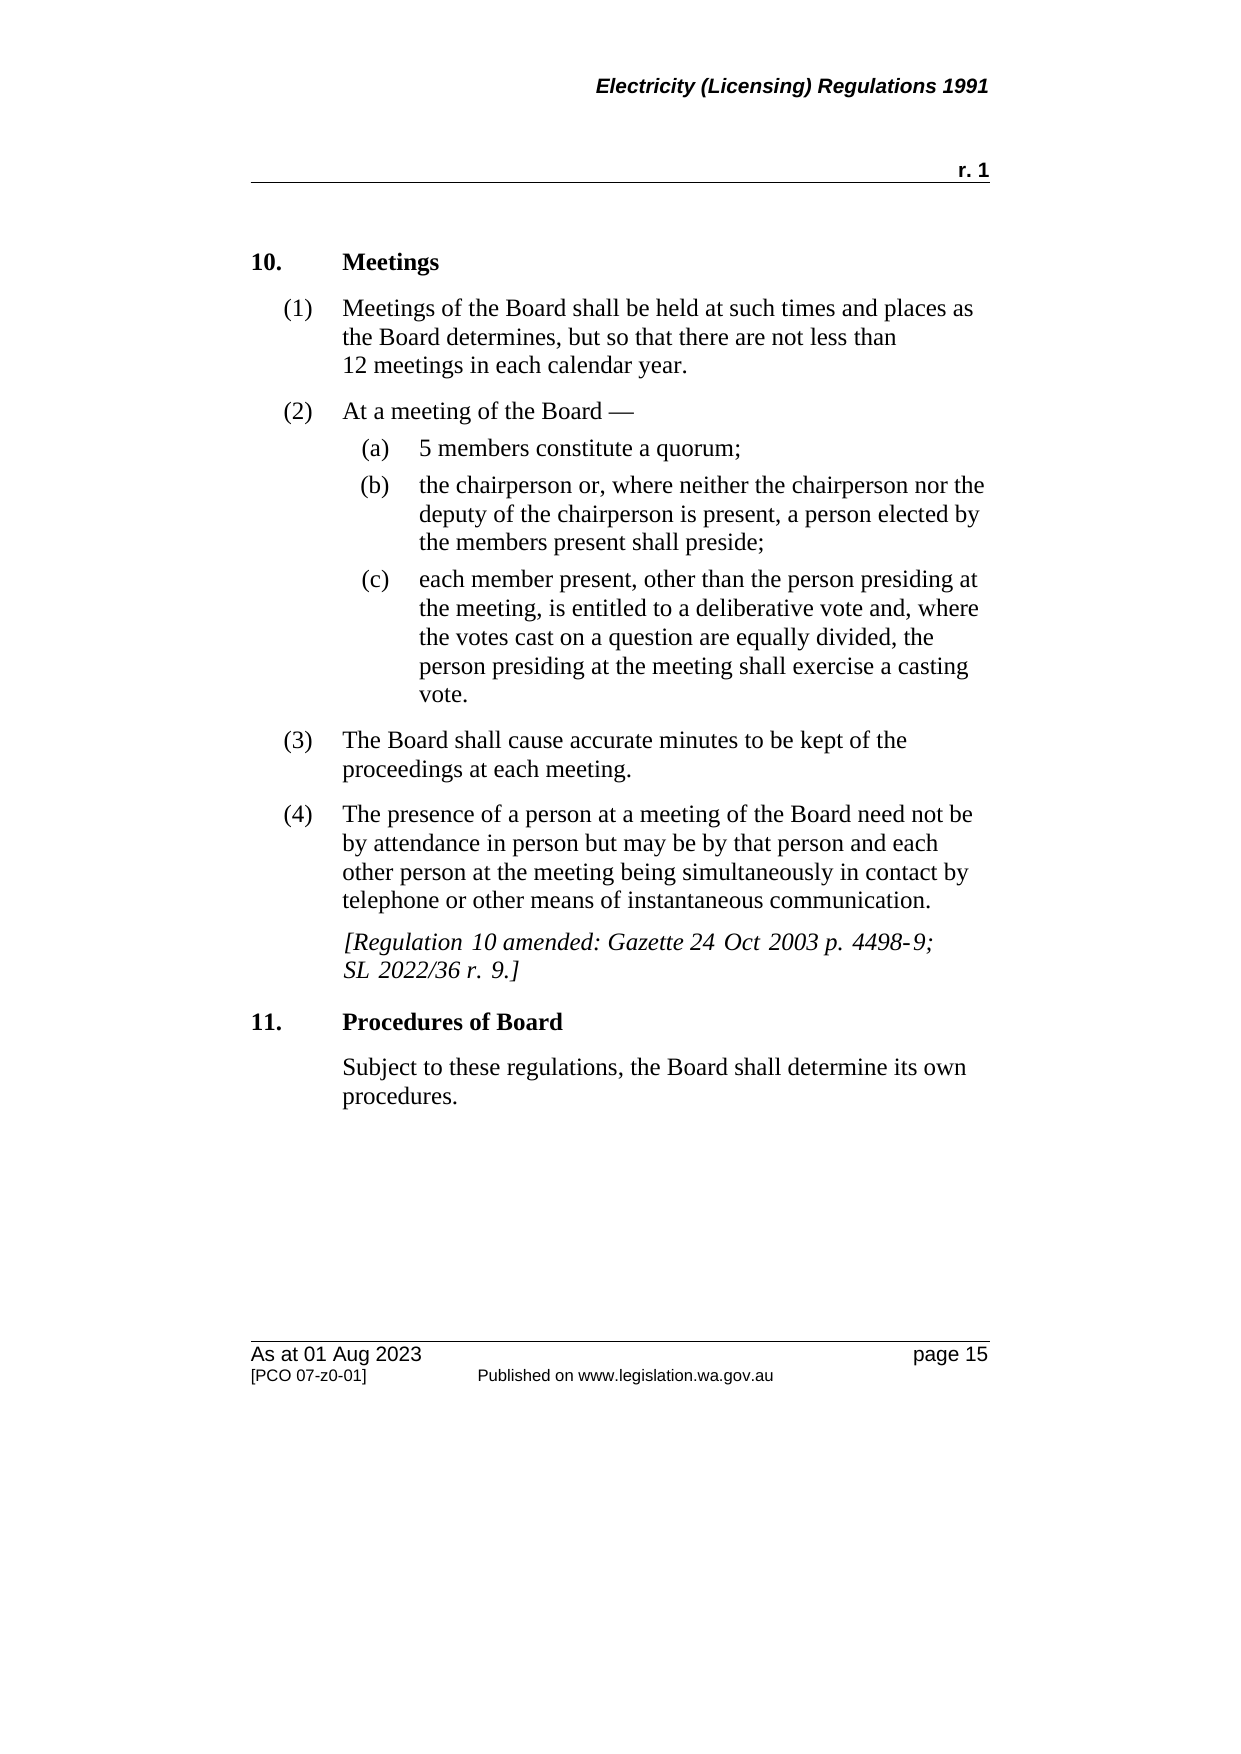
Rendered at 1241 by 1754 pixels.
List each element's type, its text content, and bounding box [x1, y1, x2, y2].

text (2) At a meeting of the Board — [251, 396, 990, 424]
text (1) Meetings of the Board shall be held at such times and places as the Board determines, but so that there are not less than 12 meetings in each calendar year. [251, 293, 990, 379]
text Subject to these regulations, the Board shall determine its own procedures. [251, 1052, 990, 1110]
text (3) The Board shall cause accurate minutes to be kept of the proceedings at each meeting. [251, 725, 990, 782]
text (c) each member present, other than the person presiding at the meeting, is entitled to a deliberative vote and, where the votes cast on a question are equally divided, the person presiding at the meeting shall exercise a casting vote. [251, 564, 990, 708]
subtitle 11. Procedures of Board [251, 1007, 990, 1036]
text (b) the chairperson or, where neither the chairperson nor the deputy of the chairperson is present, a person elected by the members present shall preside; [251, 470, 990, 556]
text (a) 5 members constitute a quorum; [251, 433, 990, 462]
subtitle 10. Meetings [251, 247, 990, 276]
text (4) The presence of a person at a meeting of the Board need not be by attendance in person but may be by that person and each other person at the meeting being simultaneously in contact by telephone or other means of instantaneous communication. [251, 799, 990, 914]
text [Regulation 10 amended: Gazette 24 Oct 2003 p. 4498-9; SL 2022/36 r. 9.] [251, 927, 990, 984]
